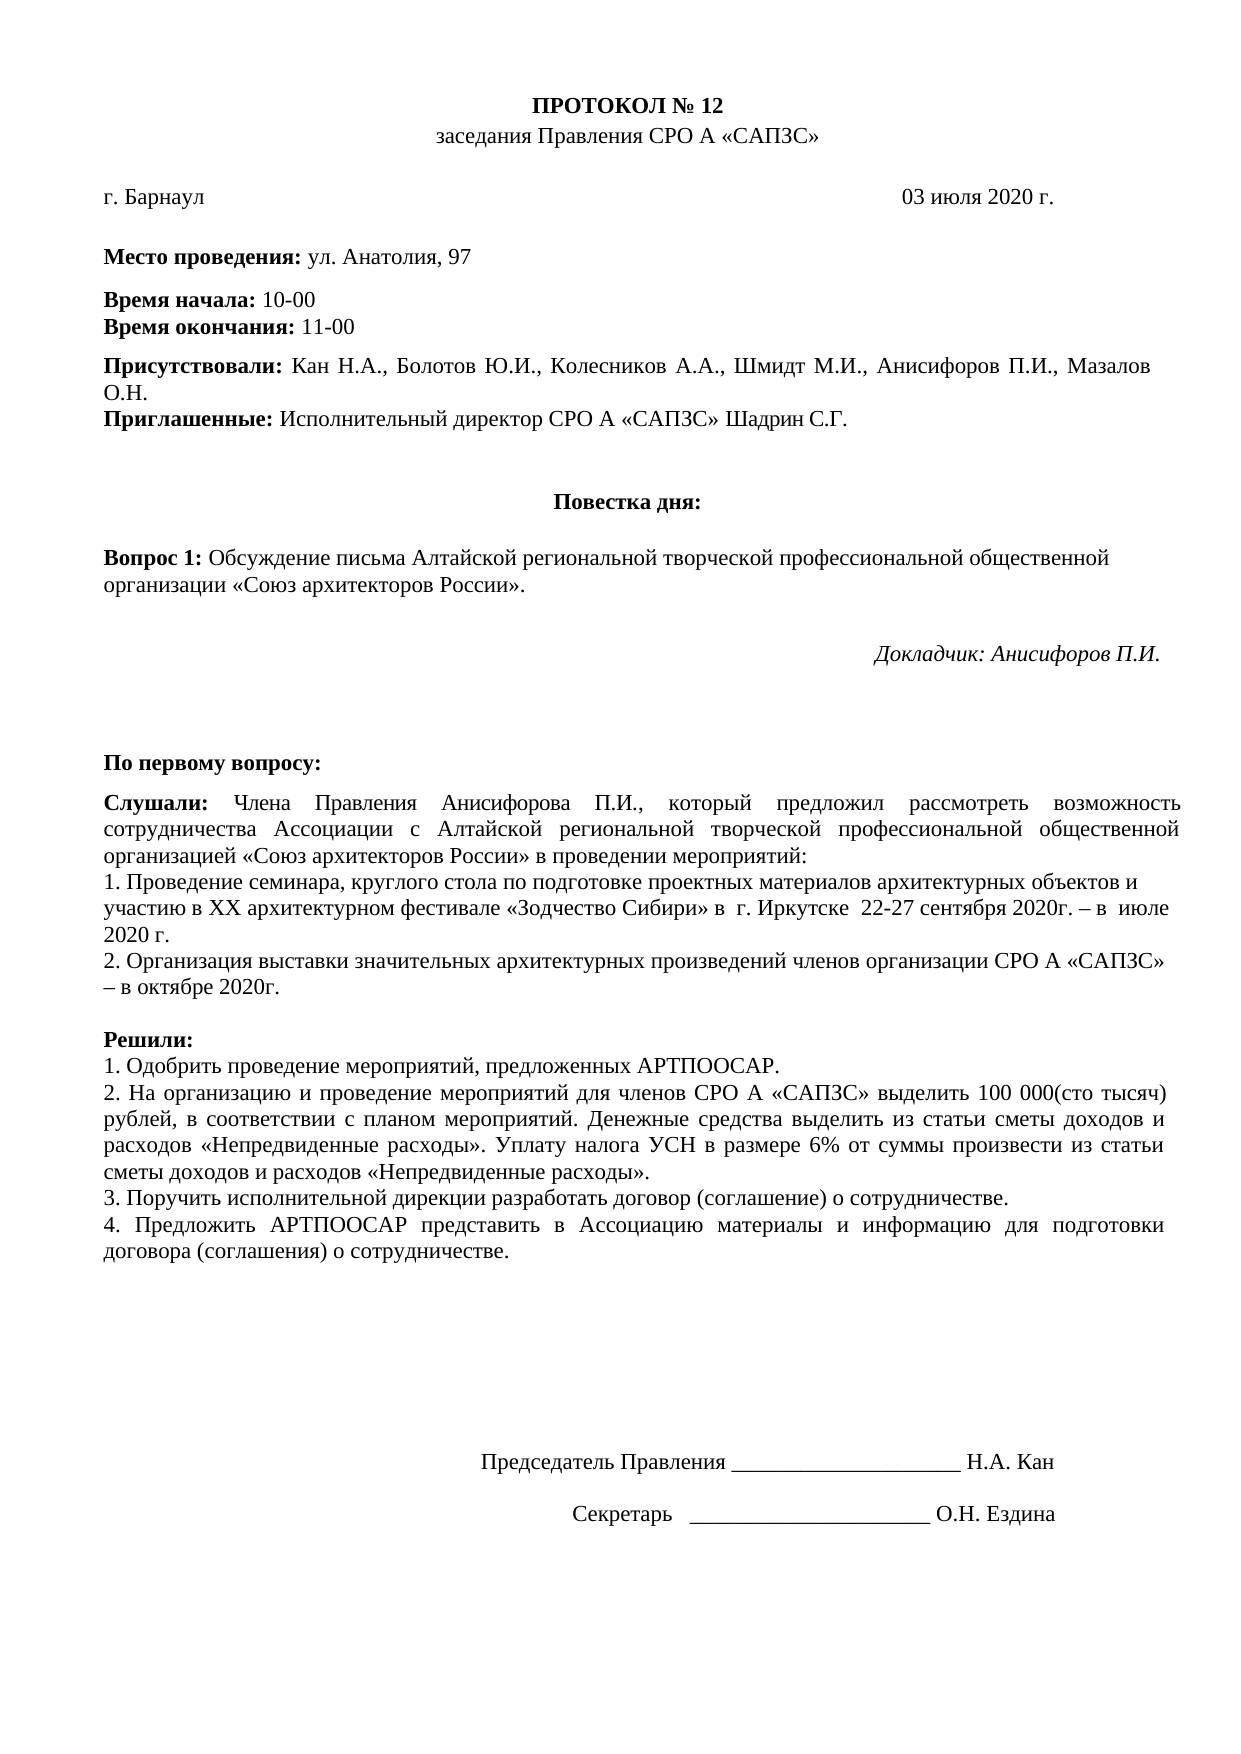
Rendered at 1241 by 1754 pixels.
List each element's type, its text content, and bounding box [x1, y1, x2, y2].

text Повестка дня: [103, 488, 1152, 514]
text Председатель Правления ____________________ Н.А. Кан [103, 1448, 1181, 1474]
list 3. Поручить исполнительной дирекции разработать договор (соглашение) о сотрудничестве. [103, 1184, 1167, 1211]
text 2. Организация выставки значительных архитектурных произведений членов организации СРО А «САПЗС» – в октябре 2020г. [103, 947, 1181, 1000]
text заседания Правления СРО А «САПЗС» [103, 122, 1152, 149]
text Слушали: Члена Правления Анисифорова П.И., который предложил рассмотреть возможность сотрудничества Ассоциации с Алтайской региональной творческой профессиональной общественной организацией «Союз архитекторов России» в проведении мероприятий: [103, 789, 1181, 868]
text Приглашенные: Исполнительный директор СРО А «САПЗС» Шадрин С.Г. [103, 405, 1181, 431]
text Вопрос 1: Обсуждение письма Алтайской региональной творческой профессиональной общественной организации «Союз архитекторов России». [103, 544, 1181, 597]
text ПРОТОКОЛ № 12 [103, 92, 1152, 118]
list 2. На организацию и проведение мероприятий для членов СРО А «САПЗС» выделить 100 000(сто тысяч) рублей, в соответствии с планом мероприятий. Денежные средства выделить из статьи сметы доходов и расходов «Непредвиденные расходы». Уплату налога УСН в размере 6% от суммы произвести из статьи сметы доходов и расходов «Непредвиденные расходы». [103, 1079, 1167, 1184]
text Время начала: 10-00 [103, 286, 1152, 313]
list 4. Предложить АРТПООСАР представить в Ассоциацию материалы и информацию для подготовки договора (соглашения) о сотрудничестве. [103, 1211, 1167, 1263]
list Секретарь _____________________ О.Н. Ездина [103, 1501, 1181, 1527]
text Время окончания: 11-00 [103, 313, 1152, 339]
text Место проведения: ул. Анатолия, 97 [103, 243, 1152, 269]
text Решили: [103, 1026, 1167, 1052]
text Присутствовали: Кан Н.А., Болотов Ю.И., Колесников А.А., Шмидт М.И., Анисифоров П.И., Мазалов О.Н. [103, 352, 1152, 405]
text По первому вопросу: [103, 749, 1181, 776]
list Докладчик: Анисифоров П.И. [103, 640, 1181, 667]
text г. Барнаул 03 июля 2020 г. [103, 183, 1152, 209]
text 1. Проведение семинара, круглого стола по подготовке проектных материалов архитектурных объектов и участию в XX архитектурном фестивале «Зодчество Сибири» в г. Иркутске 22-27 сентября 2020г. – в июле 2020 г. [170, 868, 1181, 947]
list 1. Одобрить проведение мероприятий, предложенных АРТПООСАР. [103, 1052, 1167, 1079]
